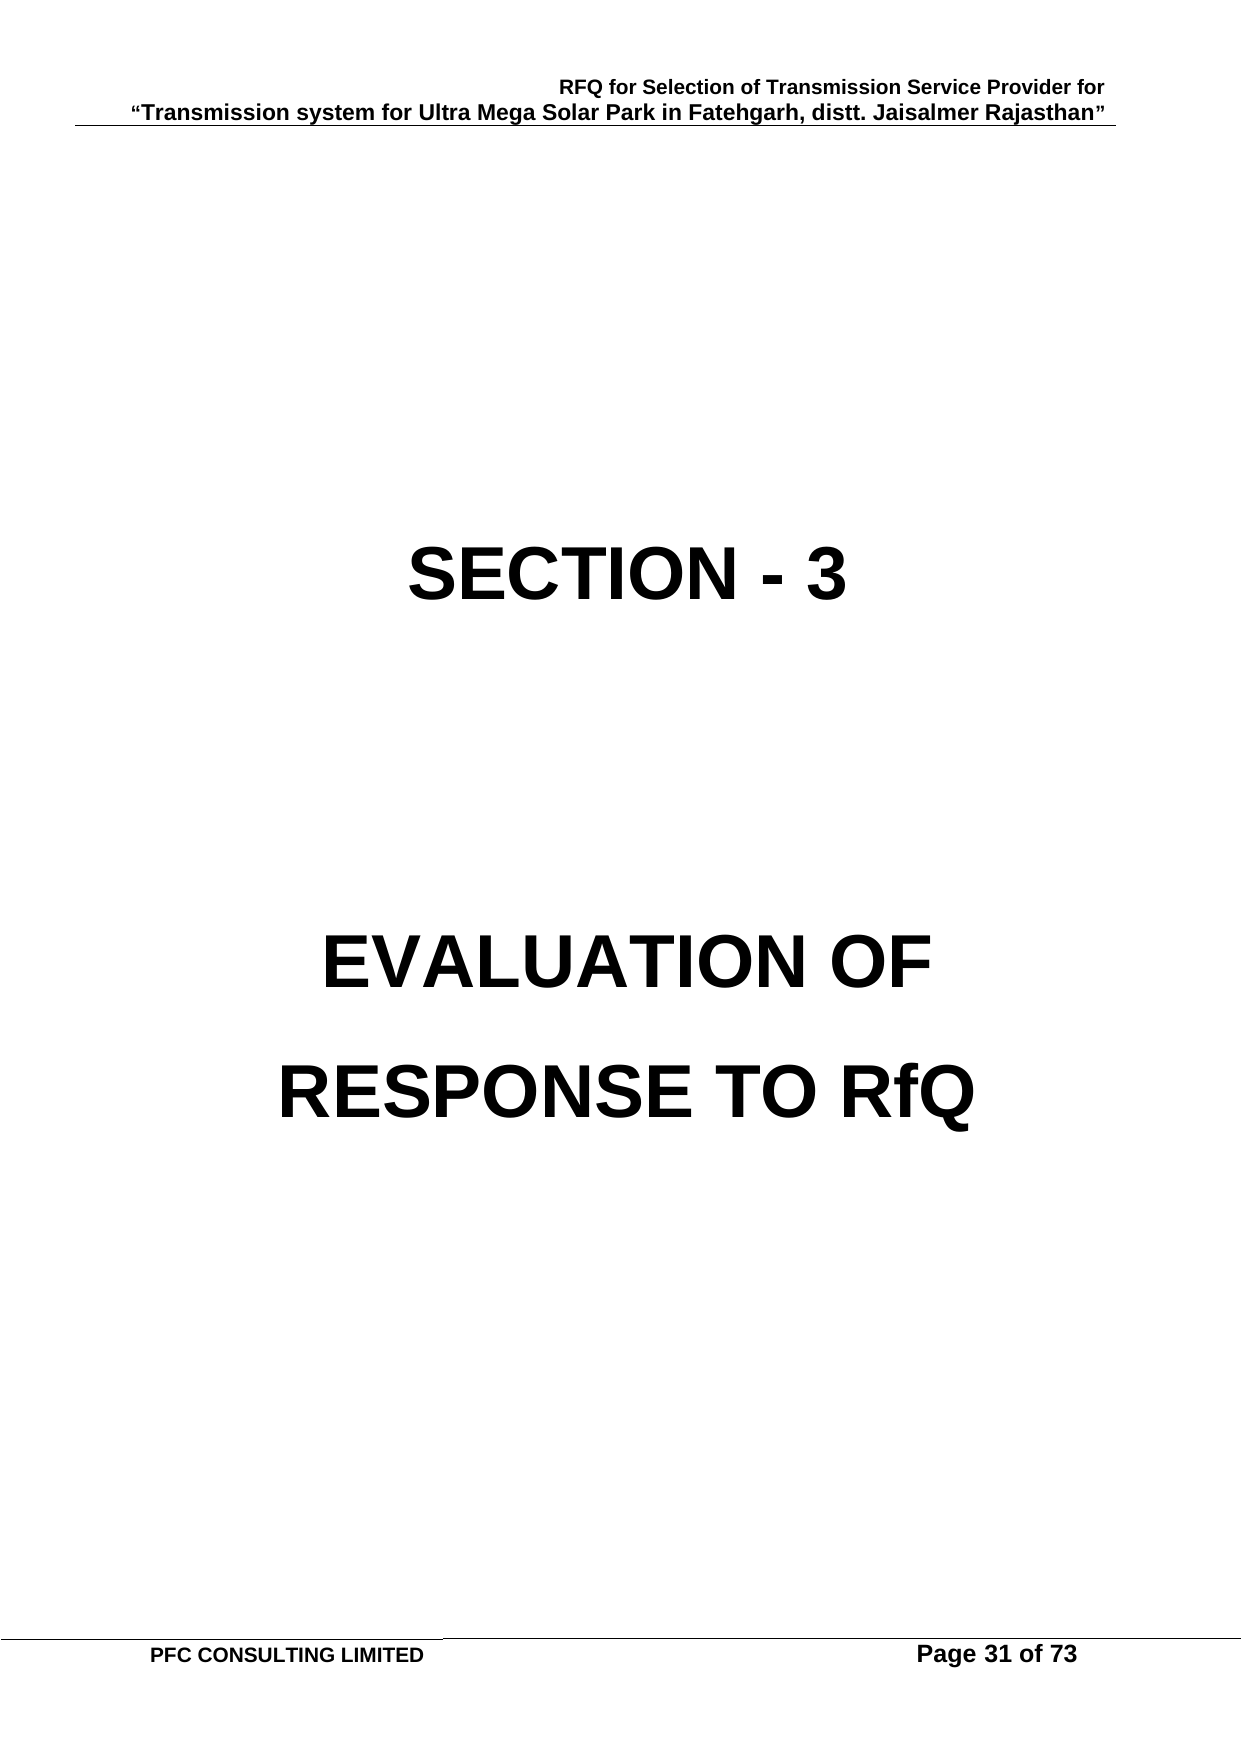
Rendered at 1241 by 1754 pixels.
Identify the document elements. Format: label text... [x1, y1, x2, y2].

text EVALUATION OF RESPONSE TO RfQ [150, 917, 1105, 1133]
list SECTION - 3 [150, 529, 1105, 615]
